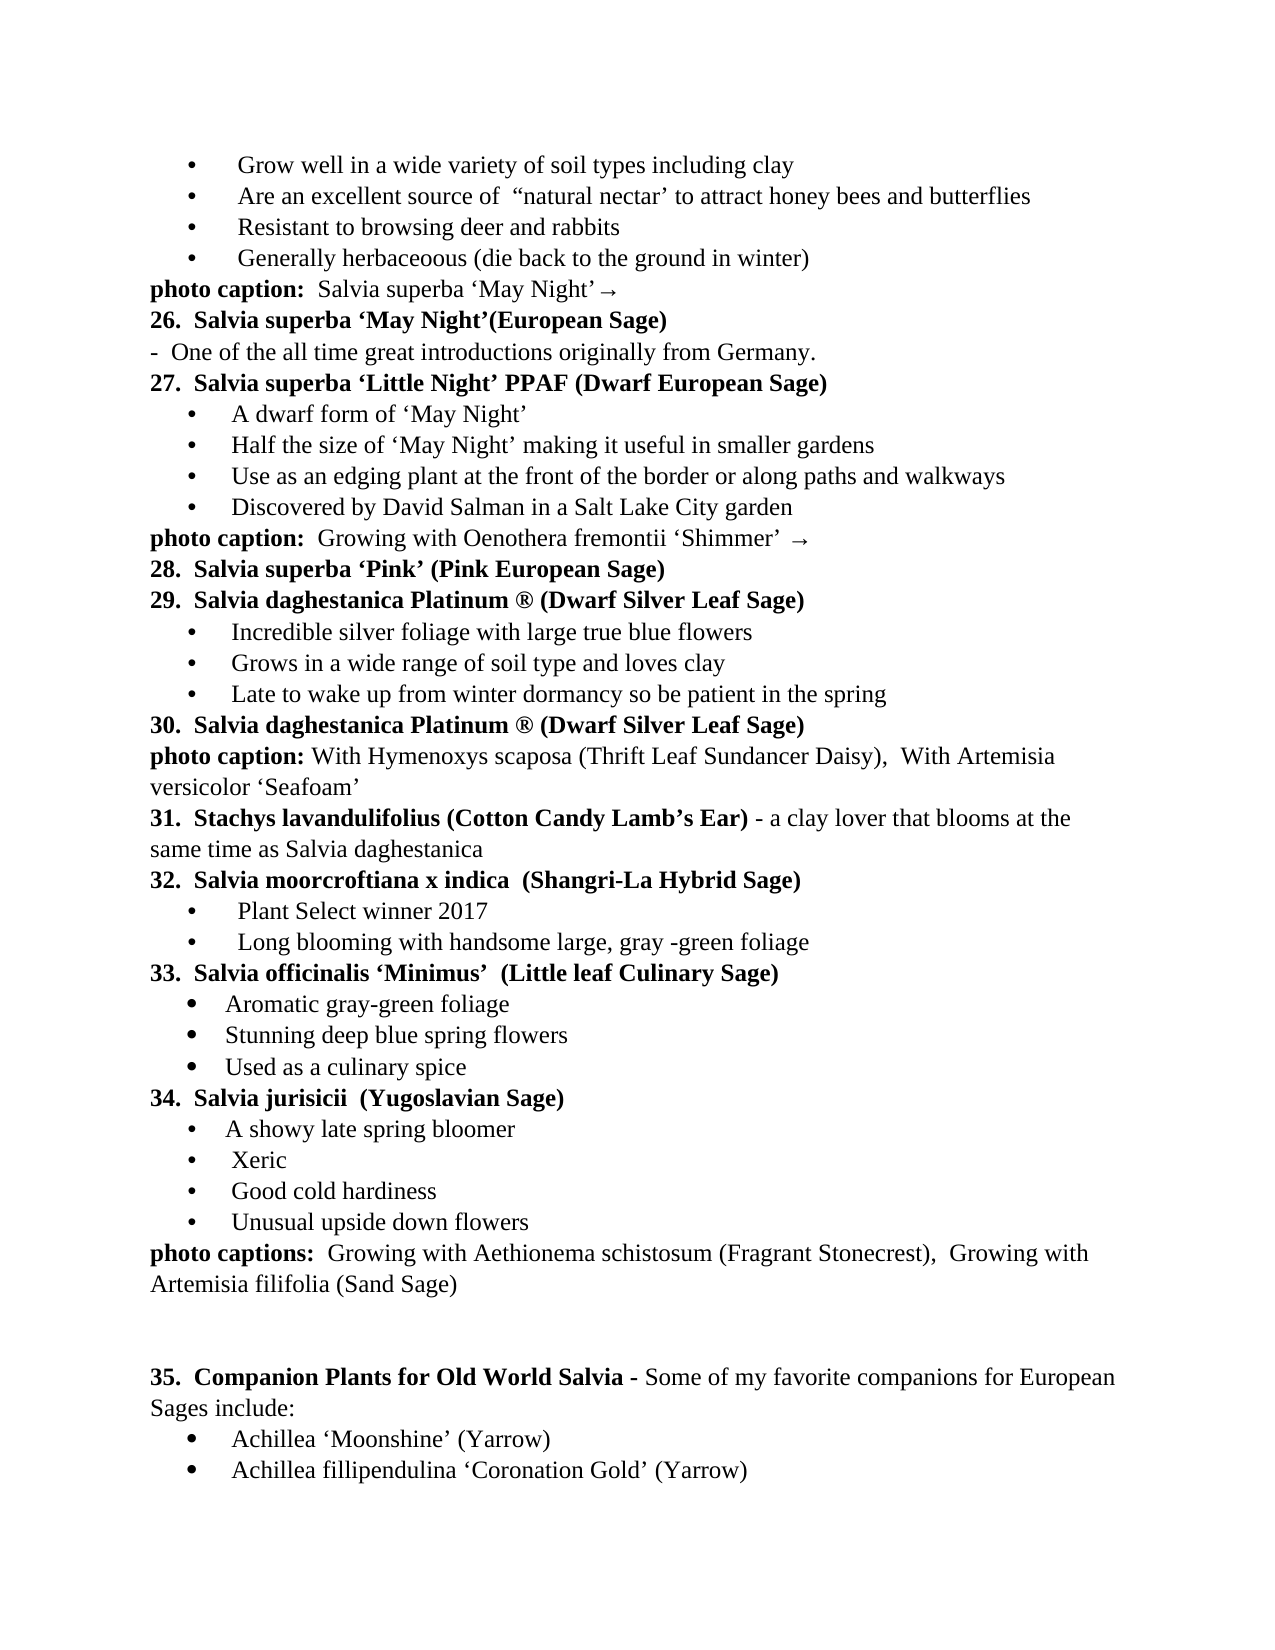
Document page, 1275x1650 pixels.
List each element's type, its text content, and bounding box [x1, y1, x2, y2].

list A showy late spring bloomer [187, 1114, 1125, 1142]
text - One of the all time great introductions originally from Germany. [150, 337, 1125, 365]
text photo caption: Salvia superba ‘May Night’→ [150, 274, 1125, 303]
list Plant Select winner 2017 [187, 896, 1125, 925]
list Resistant to browsing deer and rabbits [187, 212, 1125, 241]
list Grows in a wide range of soil type and loves clay [187, 648, 1125, 676]
list Achillea fillipendulina ‘Coronation Gold’ (Yarrow) [187, 1456, 1125, 1484]
text 35. Companion Plants for Old World Salvia - Some of my favorite companions for European Sages include: [150, 1362, 1125, 1422]
text 33. Salvia officinalis ‘Minimus’ (Little leaf Culinary Sage) [150, 958, 1125, 987]
text photo captions: Growing with Aethionema schistosum (Fragrant Stonecrest), Growing with Artemisia filifolia (Sand Sage) [150, 1238, 1125, 1298]
list Xeric [187, 1145, 1125, 1174]
list Unusual upside down flowers [187, 1207, 1125, 1236]
list Use as an edging plant at the front of the border or along paths and walkways [187, 461, 1125, 490]
text 26. Salvia superba ‘May Night’(European Sage) [150, 306, 1125, 334]
list A dwarf form of ‘May Night’ [187, 399, 1125, 428]
list Incredible silver foliage with large true blue flowers [187, 616, 1125, 645]
text 31. Stachys lavandulifolius (Cotton Candy Lamb’s Ear) - a clay lover that blooms at the same time as Salvia daghestanica [150, 803, 1125, 863]
text 32. Salvia moorcroftiana x indica (Shangri-La Hybrid Sage) [150, 865, 1125, 894]
list Aromatic gray-green foliage [187, 989, 1125, 1018]
text photo caption: With Hymenoxys scaposa (Thrift Leaf Sundancer Daisy), With Artemisia versicolor ‘Seafoam’ [150, 741, 1125, 801]
text 28. Salvia superba ‘Pink’ (Pink European Sage) [150, 554, 1125, 583]
list Long blooming with handsome large, gray -green foliage [187, 927, 1125, 956]
text 30. Salvia daghestanica Platinum ® (Dwarf Silver Leaf Sage) [150, 710, 1125, 739]
list Half the size of ‘May Night’ making it useful in smaller gardens [187, 430, 1125, 459]
list Discovered by David Salman in a Salt Lake City garden [187, 492, 1125, 521]
text 29. Salvia daghestanica Platinum ® (Dwarf Silver Leaf Sage) [150, 585, 1125, 614]
list Grow well in a wide variety of soil types including clay [187, 150, 1125, 179]
list Stunning deep blue spring flowers [187, 1021, 1125, 1049]
text 34. Salvia jurisicii (Yugoslavian Sage) [150, 1083, 1125, 1111]
list Late to wake up from winter dormancy so be patient in the spring [187, 679, 1125, 708]
text 27. Salvia superba ‘Little Night’ PPAF (Dwarf European Sage) [150, 368, 1125, 396]
list Generally herbaceoous (die back to the ground in winter) [187, 243, 1125, 272]
list Are an excellent source of “natural nectar’ to attract honey bees and butterflies [187, 181, 1125, 210]
text photo caption: Growing with Oenothera fremontii ‘Shimmer’ → [150, 523, 1125, 552]
list Achillea ‘Moonshine’ (Yarrow) [187, 1424, 1125, 1453]
list Used as a culinary spice [187, 1052, 1125, 1080]
list Good cold hardiness [187, 1176, 1125, 1205]
